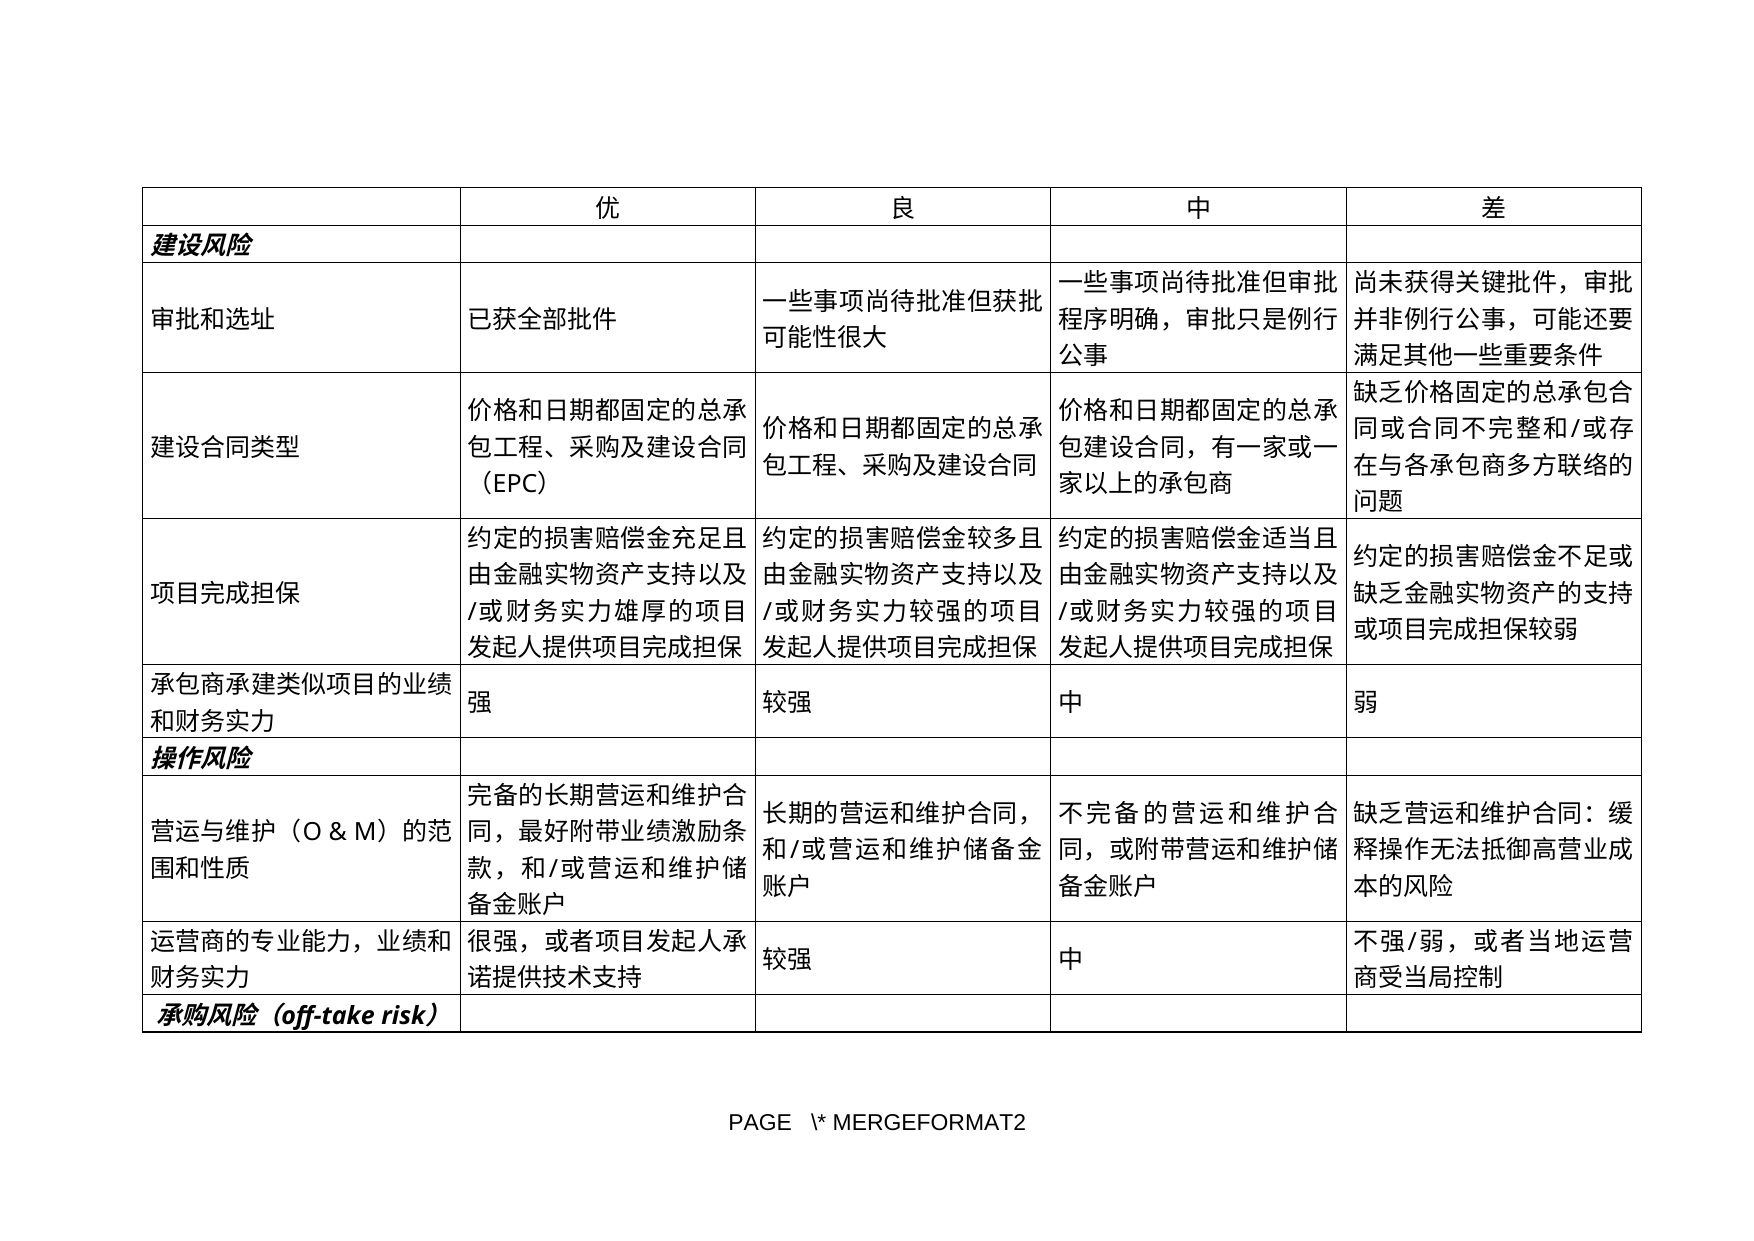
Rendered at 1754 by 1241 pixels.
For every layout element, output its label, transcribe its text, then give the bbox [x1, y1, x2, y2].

table_cell [461, 995, 755, 1031]
table_cell 运营商的专业能力，业绩和财务实力 [143, 922, 460, 994]
table_cell 一些事项尚待批准但获批可能性很大 [756, 263, 1050, 372]
table_cell 营运与维护（O & M）的范围和性质 [143, 776, 460, 921]
table_cell [756, 226, 1050, 262]
table_cell [461, 738, 755, 774]
table_cell 较强 [756, 922, 1050, 994]
table_cell 价格和日期都固定的总承包工程、采购及建设合同 [756, 373, 1050, 518]
table_cell 价格和日期都固定的总承包建设合同，有一家或一家以上的承包商 [1051, 373, 1346, 518]
table_cell 审批和选址 [143, 263, 460, 372]
table_cell 一些事项尚待批准但审批程序明确，审批只是例行公事 [1051, 263, 1346, 372]
table_header 优 [461, 188, 755, 224]
table_cell 项目完成担保 [143, 519, 460, 664]
table_header [143, 188, 460, 224]
table_cell 缺乏价格固定的总承包合同或合同不完整和/或存在与各承包商多方联络的问题 [1347, 373, 1641, 518]
table_header 良 [756, 188, 1050, 224]
table_cell 完备的长期营运和维护合同，最好附带业绩激励条款，和/或营运和维护储备金账户 [461, 776, 755, 921]
table_cell 强 [461, 665, 755, 737]
table_cell [1347, 995, 1641, 1031]
table_cell 不强/弱，或者当地运营商受当局控制 [1347, 922, 1641, 994]
table_cell 长期的营运和维护合同，和/或营运和维护储备金账户 [756, 776, 1050, 921]
table_cell 不完备的营运和维护合同，或附带营运和维护储备金账户 [1051, 776, 1346, 921]
table_cell [1051, 226, 1346, 262]
table_header 差 [1347, 188, 1641, 224]
table_cell 很强，或者项目发起人承诺提供技术支持 [461, 922, 755, 994]
table_cell 约定的损害赔偿金较多且由金融实物资产支持以及/或财务实力较强的项目发起人提供项目完成担保 [756, 519, 1050, 664]
table_cell 操作风险 [143, 738, 460, 774]
table_cell 价格和日期都固定的总承包工程、采购及建设合同（EPC） [461, 373, 755, 518]
table_cell [1347, 226, 1641, 262]
table_cell 约定的损害赔偿金适当且由金融实物资产支持以及/或财务实力较强的项目发起人提供项目完成担保 [1051, 519, 1346, 664]
table_cell 承包商承建类似项目的业绩和财务实力 [143, 665, 460, 737]
table_cell 尚未获得关键批件，审批并非例行公事，可能还要满足其他一些重要条件 [1347, 263, 1641, 372]
table_cell 约定的损害赔偿金不足或缺乏金融实物资产的支持或项目完成担保较弱 [1347, 519, 1641, 664]
table_cell 中 [1051, 665, 1346, 737]
table_cell [461, 226, 755, 262]
table_cell 约定的损害赔偿金充足且由金融实物资产支持以及/或财务实力雄厚的项目发起人提供项目完成担保 [461, 519, 755, 664]
table_cell 建设风险 [143, 226, 460, 262]
table_cell 承购风险（off-take risk） [143, 995, 460, 1031]
table_cell [756, 738, 1050, 774]
table_cell 建设合同类型 [143, 373, 460, 518]
table_cell [1347, 738, 1641, 774]
table_cell [1051, 995, 1346, 1031]
table_header 中 [1051, 188, 1346, 224]
table_cell 缺乏营运和维护合同：缓释操作无法抵御高营业成本的风险 [1347, 776, 1641, 921]
table_cell [1051, 738, 1346, 774]
table_cell 中 [1051, 922, 1346, 994]
table_cell 较强 [756, 665, 1050, 737]
table_cell 已获全部批件 [461, 263, 755, 372]
table_cell [756, 995, 1050, 1031]
table_cell 弱 [1347, 665, 1641, 737]
